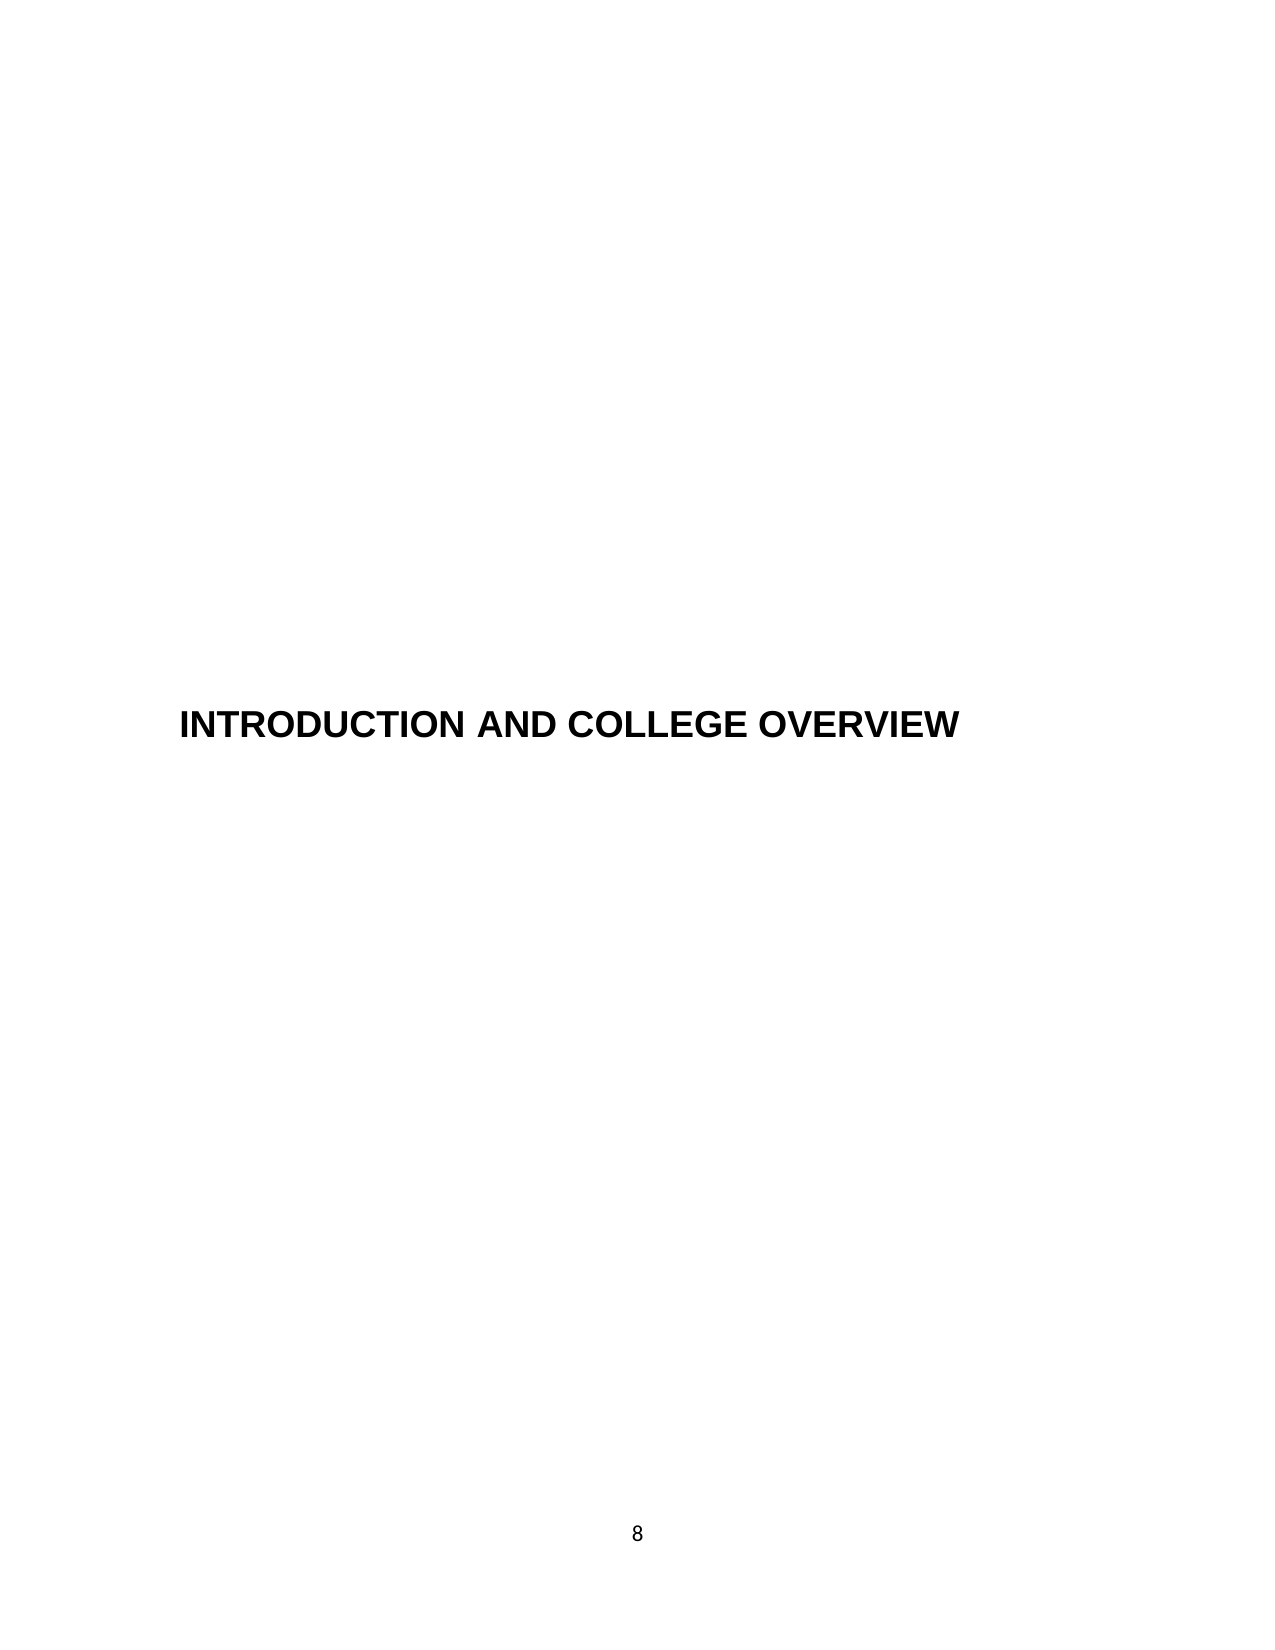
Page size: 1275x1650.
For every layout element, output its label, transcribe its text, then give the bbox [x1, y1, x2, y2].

text INTRODUCTION AND COLLEGE OVERVIEW [179, 702, 1096, 745]
